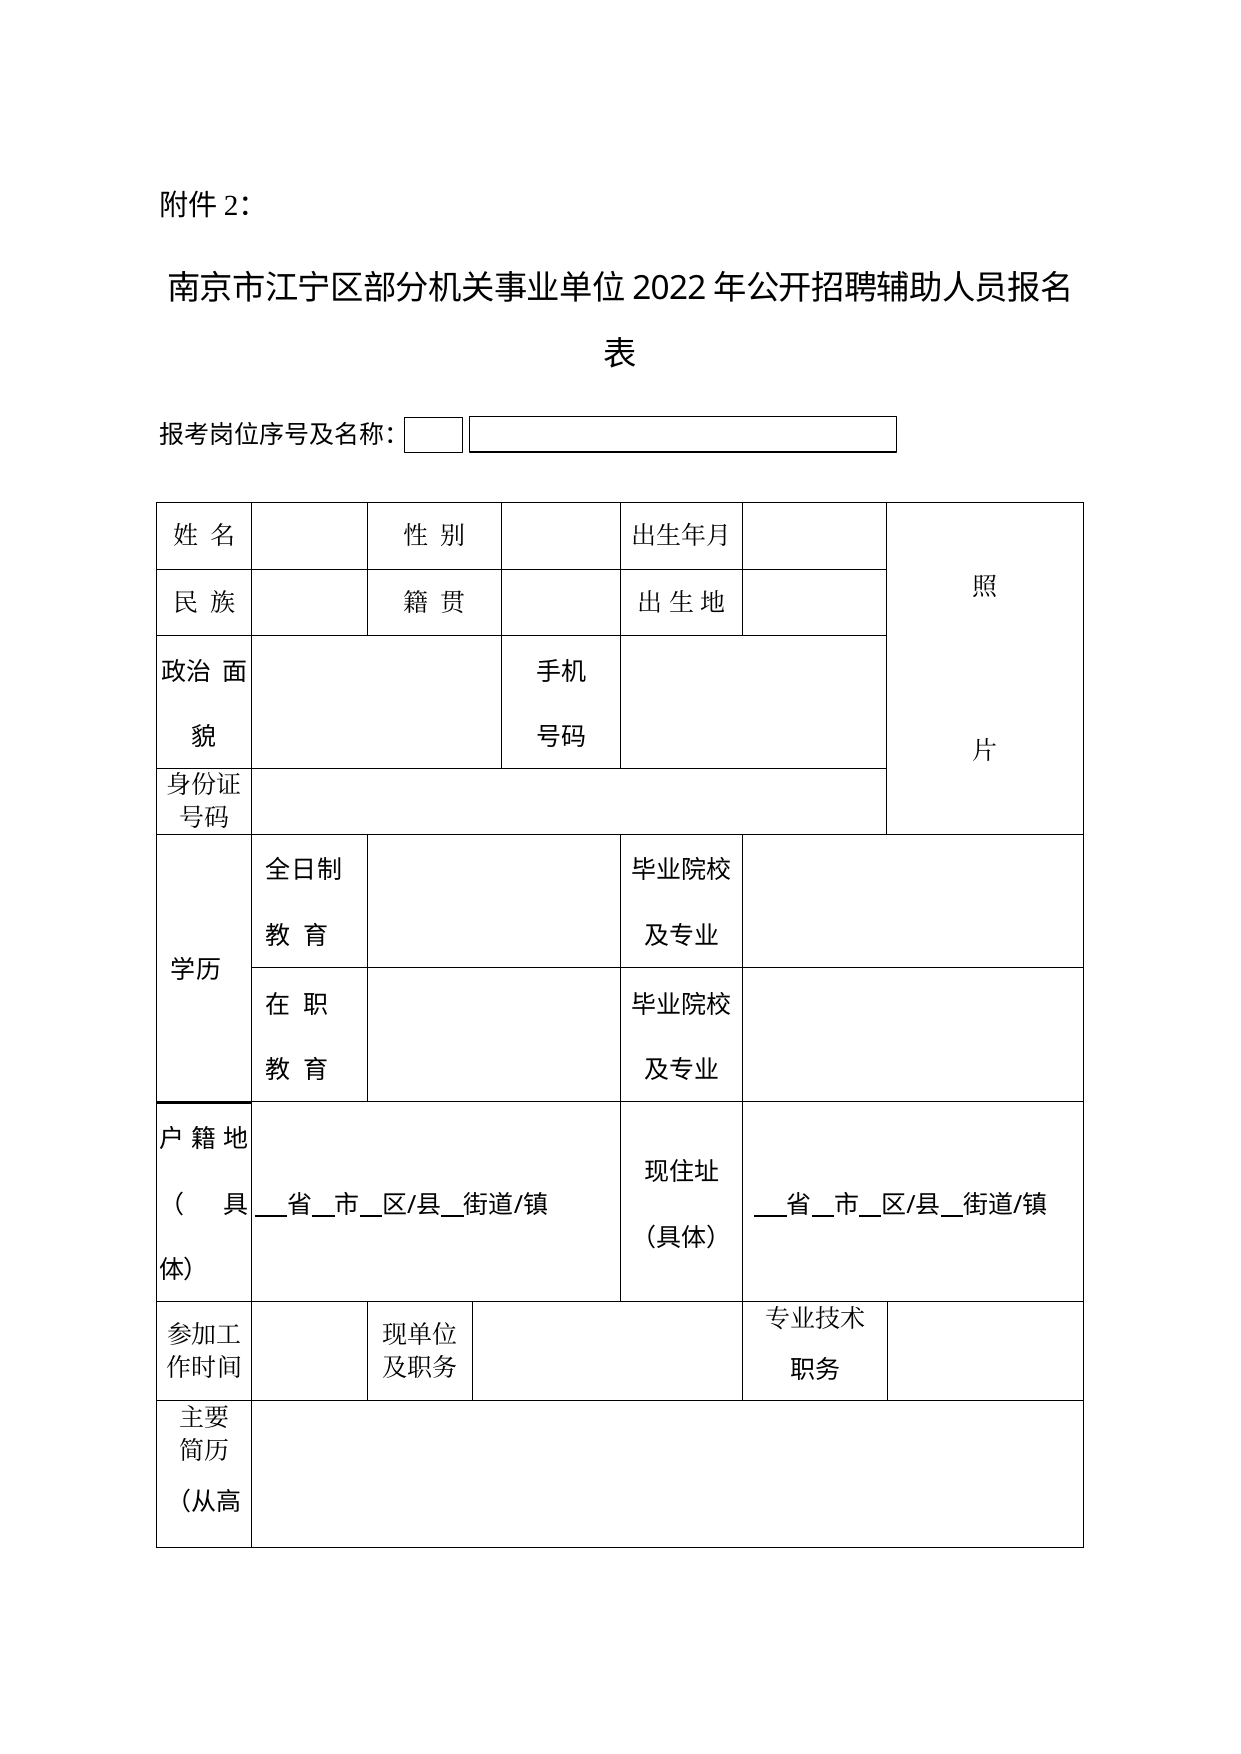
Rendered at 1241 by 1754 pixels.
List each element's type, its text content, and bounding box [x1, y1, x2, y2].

table_cell 身份证 号码 [157, 769, 251, 834]
table_cell 主要 简历 （从高中开始） [157, 1401, 251, 1547]
table_cell [252, 1401, 1083, 1547]
table_cell 民 族 [157, 570, 251, 635]
table_header 出生年月 [621, 503, 742, 569]
table_cell 政治 面貌 [157, 636, 251, 768]
table_header [252, 503, 367, 569]
table_cell 手机 号码 [502, 636, 620, 768]
table_cell 户籍地（具体） [157, 1104, 251, 1301]
table_cell 出 生 地 [621, 570, 742, 635]
table_cell [473, 1302, 742, 1400]
table_cell [502, 570, 620, 635]
table_cell 现单位 及职务 [368, 1302, 472, 1400]
table_cell [743, 835, 1083, 967]
text 南京市江宁区部分机关事业单位2022年公开招聘辅助人员报名表 [159, 252, 1081, 383]
table_cell [252, 769, 886, 834]
table_cell 现住址 （具体） [621, 1102, 742, 1301]
table_cell [252, 1302, 367, 1400]
table_cell 籍 贯 [368, 570, 501, 635]
table_cell [743, 968, 1083, 1101]
table_cell 毕业院校及专业 [621, 968, 742, 1101]
table_header [743, 503, 886, 569]
table_cell [252, 570, 367, 635]
table_header [502, 503, 620, 569]
table_cell 毕业院校及专业 [621, 835, 742, 967]
table_cell 学历 [157, 835, 251, 1101]
text 报考岗位序号及名称： [159, 400, 1081, 466]
table_header 照 片 [887, 503, 1083, 834]
table_cell [888, 1302, 1083, 1400]
table_header 性 别 [368, 503, 501, 569]
table_cell [743, 570, 886, 635]
table_cell [368, 968, 620, 1101]
table_cell [252, 636, 501, 768]
table_cell 专业技术 职务 [743, 1302, 887, 1400]
table_cell 全日制 教 育 [252, 835, 367, 967]
table_cell 省 市 区/县 街道/镇 [743, 1102, 1083, 1301]
table_cell [368, 835, 620, 967]
table_cell 参加工作时间 [157, 1302, 251, 1400]
table_cell [621, 636, 886, 768]
text 附件2： [159, 170, 1081, 236]
table_header 姓 名 [157, 503, 251, 569]
table_cell 省 市 区/县 街道/镇 [252, 1102, 620, 1301]
table_cell 在 职 教 育 [252, 968, 367, 1101]
